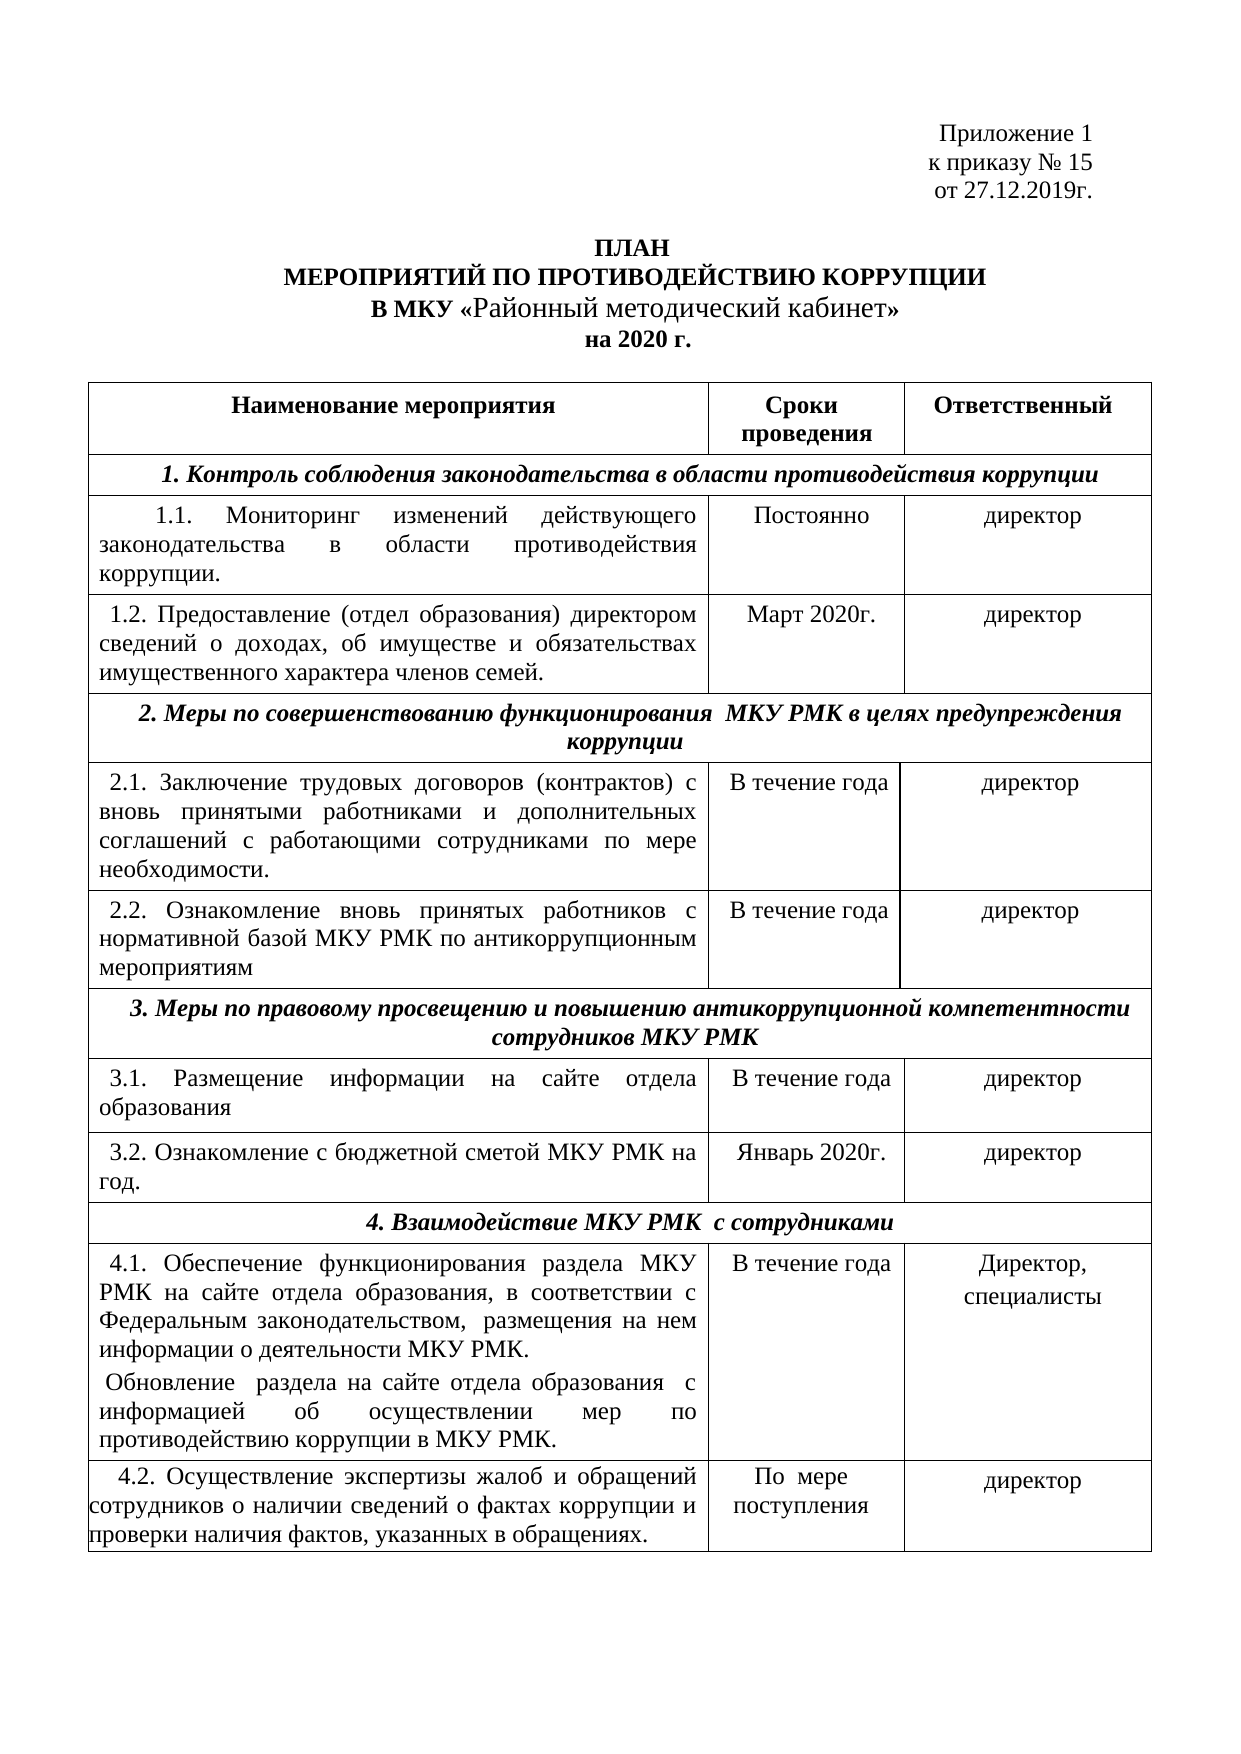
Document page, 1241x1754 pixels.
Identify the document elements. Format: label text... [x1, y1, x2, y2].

table_cell директор [901, 891, 1151, 988]
text на 2020 г. [177, 324, 1093, 353]
table_cell Январь 2020г. [709, 1133, 904, 1202]
table_cell директор [905, 496, 1151, 594]
table_header Сроки проведения [709, 383, 904, 454]
table_cell 3. Меры по правовому просвещению и повышению антикоррупционной компетентности сотрудников МКУ РМК [89, 989, 1151, 1058]
table_cell 1.1. Мониторинг изменений действующего законодательства в области противодействия коррупции. [89, 496, 708, 594]
table_cell 1.2. Предоставление (отдел образования) директором сведений о доходах, об имуществе и обязательствах имущественного характера членов семей. [89, 595, 708, 692]
table_cell 4. Взаимодействие МКУ РМК с сотрудниками [89, 1203, 1151, 1243]
table_cell 3.1. Размещение информации на сайте отдела образования [89, 1059, 708, 1132]
table_cell По мере поступления [709, 1461, 904, 1551]
table_cell В течение года [709, 1244, 904, 1460]
table_cell Постоянно [709, 496, 904, 594]
table_cell директор [901, 763, 1151, 889]
table_cell директор [905, 595, 1151, 692]
table_cell директор [905, 1461, 1151, 1551]
table_header Наименование мероприятия [89, 383, 708, 454]
text от 27.12.2019г. [177, 176, 1093, 204]
text МЕРОПРИЯТИЙ ПО ПРОТИВОДЕЙСТВИЮ КОРРУПЦИИ [177, 262, 1093, 291]
table_cell директор [905, 1133, 1151, 1202]
table_cell В течение года [709, 1059, 904, 1132]
text ПЛАН [177, 233, 1093, 262]
table_header Ответственный [905, 383, 1151, 454]
table_cell В течение года [709, 763, 899, 889]
table_cell 2.1. Заключение трудовых договоров (контрактов) с вновь принятыми работниками и дополнительных соглашений с работающими сотрудниками по мере необходимости. [89, 763, 708, 889]
table_cell 1. Контроль соблюдения законодательства в области противодействия коррупции [89, 455, 1151, 495]
table_cell 4.2. Осуществление экспертизы жалоб и обращений сотрудников о наличии сведений о фактах коррупции и проверки наличия фактов, указанных в обращениях. [89, 1461, 708, 1551]
text В МКУ «Районный методический кабинет» [177, 291, 1093, 324]
table_cell 2. Меры по совершенствованию функционирования МКУ РМК в целях предупреждения коррупции [89, 694, 1151, 762]
table_cell Директор, специалисты [905, 1244, 1151, 1460]
text Приложение 1 [177, 118, 1093, 147]
table_cell 2.2. Ознакомление вновь принятых работников с нормативной базой МКУ РМК по антикоррупционным мероприятиям [89, 891, 708, 988]
table_cell директор [905, 1059, 1151, 1132]
table_cell Март 2020г. [709, 595, 904, 692]
table_cell 4.1. Обеспечение функционирования раздела МКУ РМК на сайте отдела образования, в соответствии с Федеральным законодательством, размещения на нем информации о деятельности МКУ РМК. Обновление раздела на сайте отдела образования с информацией об осуществлении мер по противодействию коррупции в МКУ РМК. [89, 1244, 708, 1460]
table_cell 3.2. Ознакомление с бюджетной сметой МКУ РМК на год. [89, 1133, 708, 1202]
text к приказу № 15 [177, 147, 1093, 176]
table_cell В течение года [709, 891, 899, 988]
